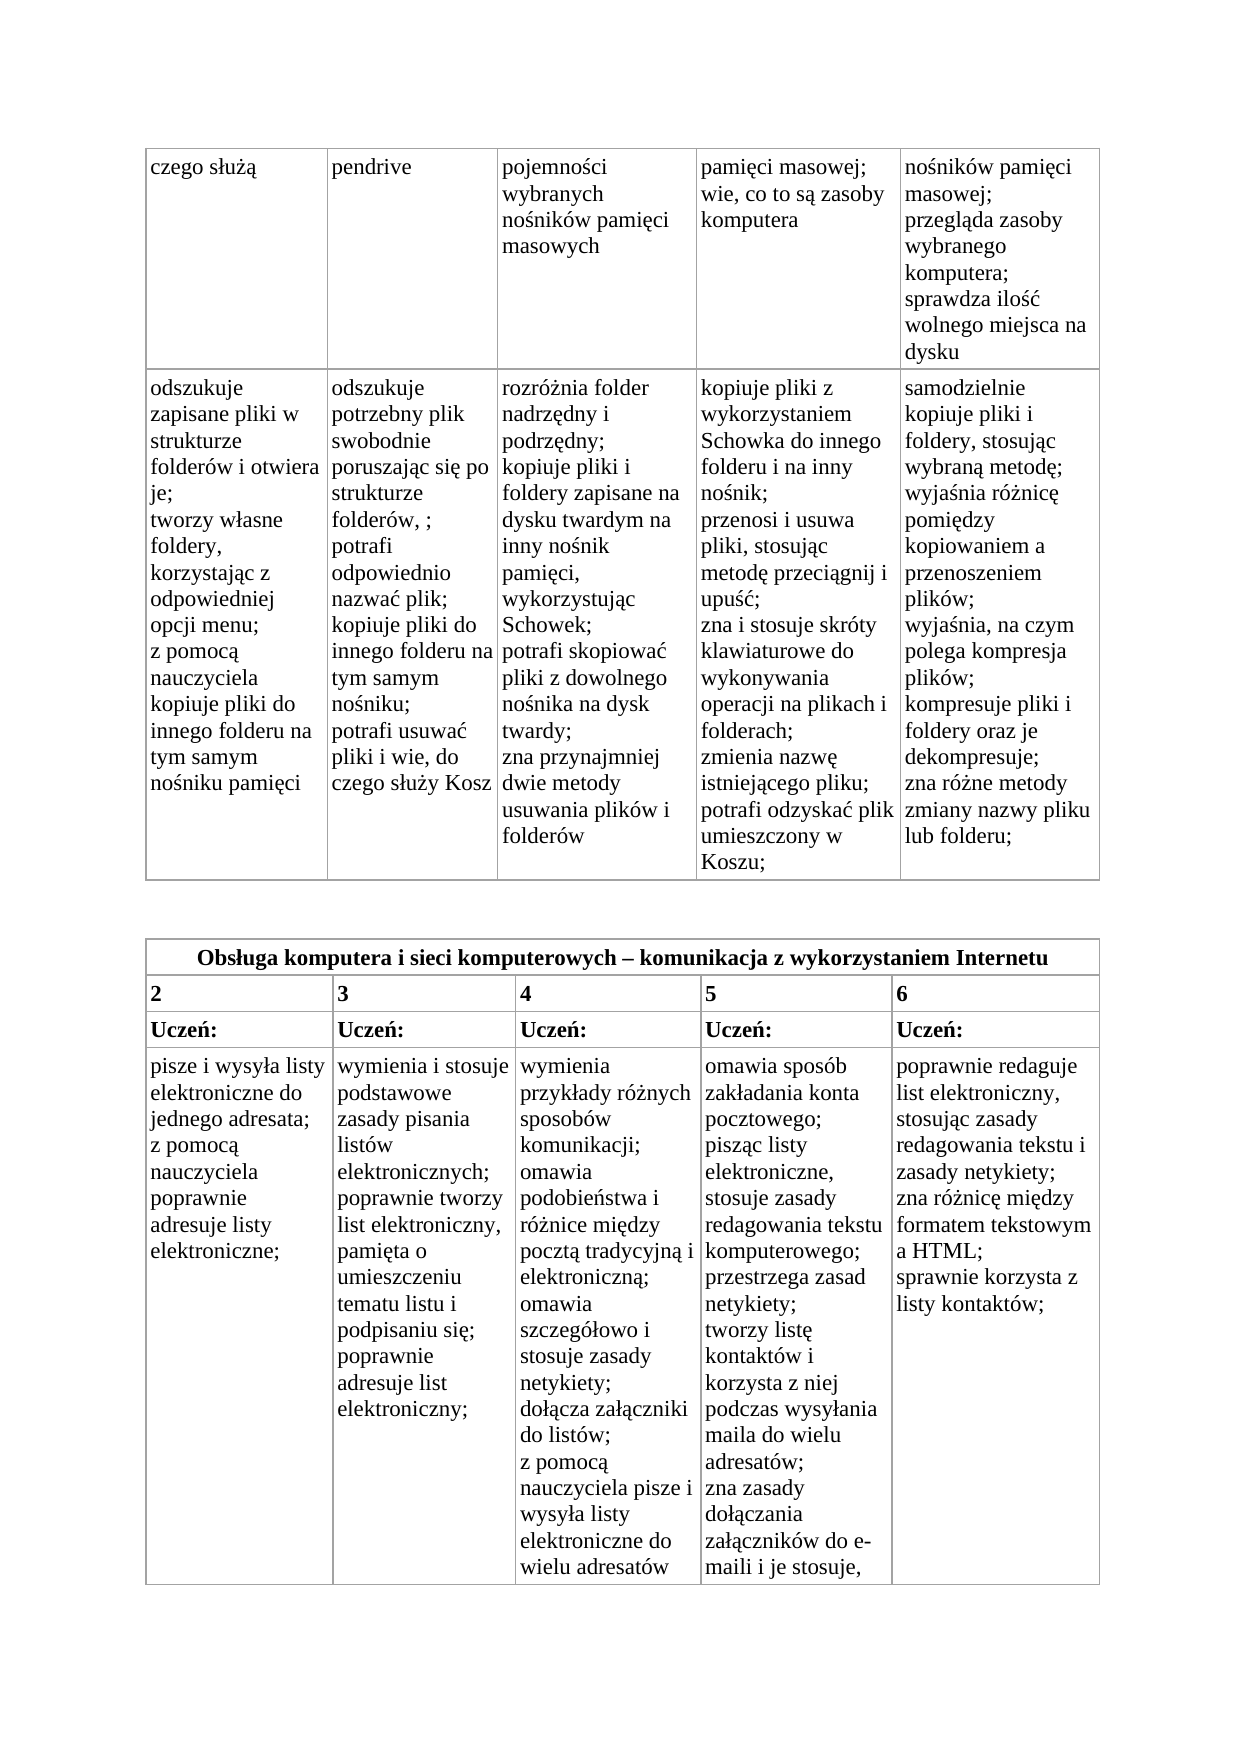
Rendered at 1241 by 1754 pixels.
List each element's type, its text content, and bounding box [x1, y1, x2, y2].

table_cell odszukuje zapisane pliki w strukturze folderów i otwiera je; tworzy własne foldery, korzystając z odpowiedniej opcji menu; z pomocą nauczyciela kopiuje pliki do innego folderu na tym samym nośniku pamięci [147, 370, 327, 879]
table_cell odszukuje potrzebny plik swobodnie poruszając się po strukturze folderów, ; potrafi odpowiednio nazwać plik; kopiuje pliki do innego folderu na tym samym nośniku; potrafi usuwać pliki i wie, do czego służy Kosz [328, 370, 497, 879]
table_cell 5 [702, 976, 891, 1011]
table_cell rozróżnia folder nadrzędny i podrzędny; kopiuje pliki i foldery zapisane na dysku twardym na inny nośnik pamięci, wykorzystując Schowek; potrafi skopiować pliki z dowolnego nośnika na dysk twardy; zna przynajmniej dwie metody usuwania plików i folderów [498, 370, 696, 879]
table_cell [147, 1048, 332, 1584]
table_cell samodzielnie kopiuje pliki i foldery, stosując wybraną metodę; wyjaśnia różnicę pomiędzy kopiowaniem a przenoszeniem plików; wyjaśnia, na czym polega kompresja plików; kompresuje pliki i foldery oraz je dekompresuje; zna różne metody zmiany nazwy pliku lub folderu; [901, 370, 1099, 879]
table_cell Uczeń: [334, 1012, 515, 1047]
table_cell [147, 149, 327, 368]
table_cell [901, 149, 1099, 368]
table_cell 6 [893, 976, 1099, 1011]
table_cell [498, 149, 696, 368]
table_cell Uczeń: [893, 1012, 1099, 1047]
table_cell Uczeń: [702, 1012, 891, 1047]
table_header Obsługa komputera i sieci komputerowych – komunikacja z wykorzystaniem Internetu [147, 940, 1099, 974]
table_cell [516, 1048, 700, 1584]
table_cell Uczeń: [516, 1012, 700, 1047]
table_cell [702, 1048, 891, 1584]
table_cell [893, 1048, 1099, 1584]
table_cell 4 [516, 976, 700, 1011]
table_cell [334, 1048, 515, 1584]
table_cell 3 [334, 976, 515, 1011]
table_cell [697, 149, 900, 368]
table_cell 2 [147, 976, 332, 1011]
table_cell Uczeń: [147, 1012, 332, 1047]
table_cell kopiuje pliki z wykorzystaniem Schowka do innego folderu i na inny nośnik; przenosi i usuwa pliki, stosując metodę przeciągnij i upuść; zna i stosuje skróty klawiaturowe do wykonywania operacji na plikach i folderach; zmienia nazwę istniejącego pliku; potrafi odzyskać plik umieszczony w Koszu; [697, 370, 900, 879]
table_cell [328, 149, 497, 368]
